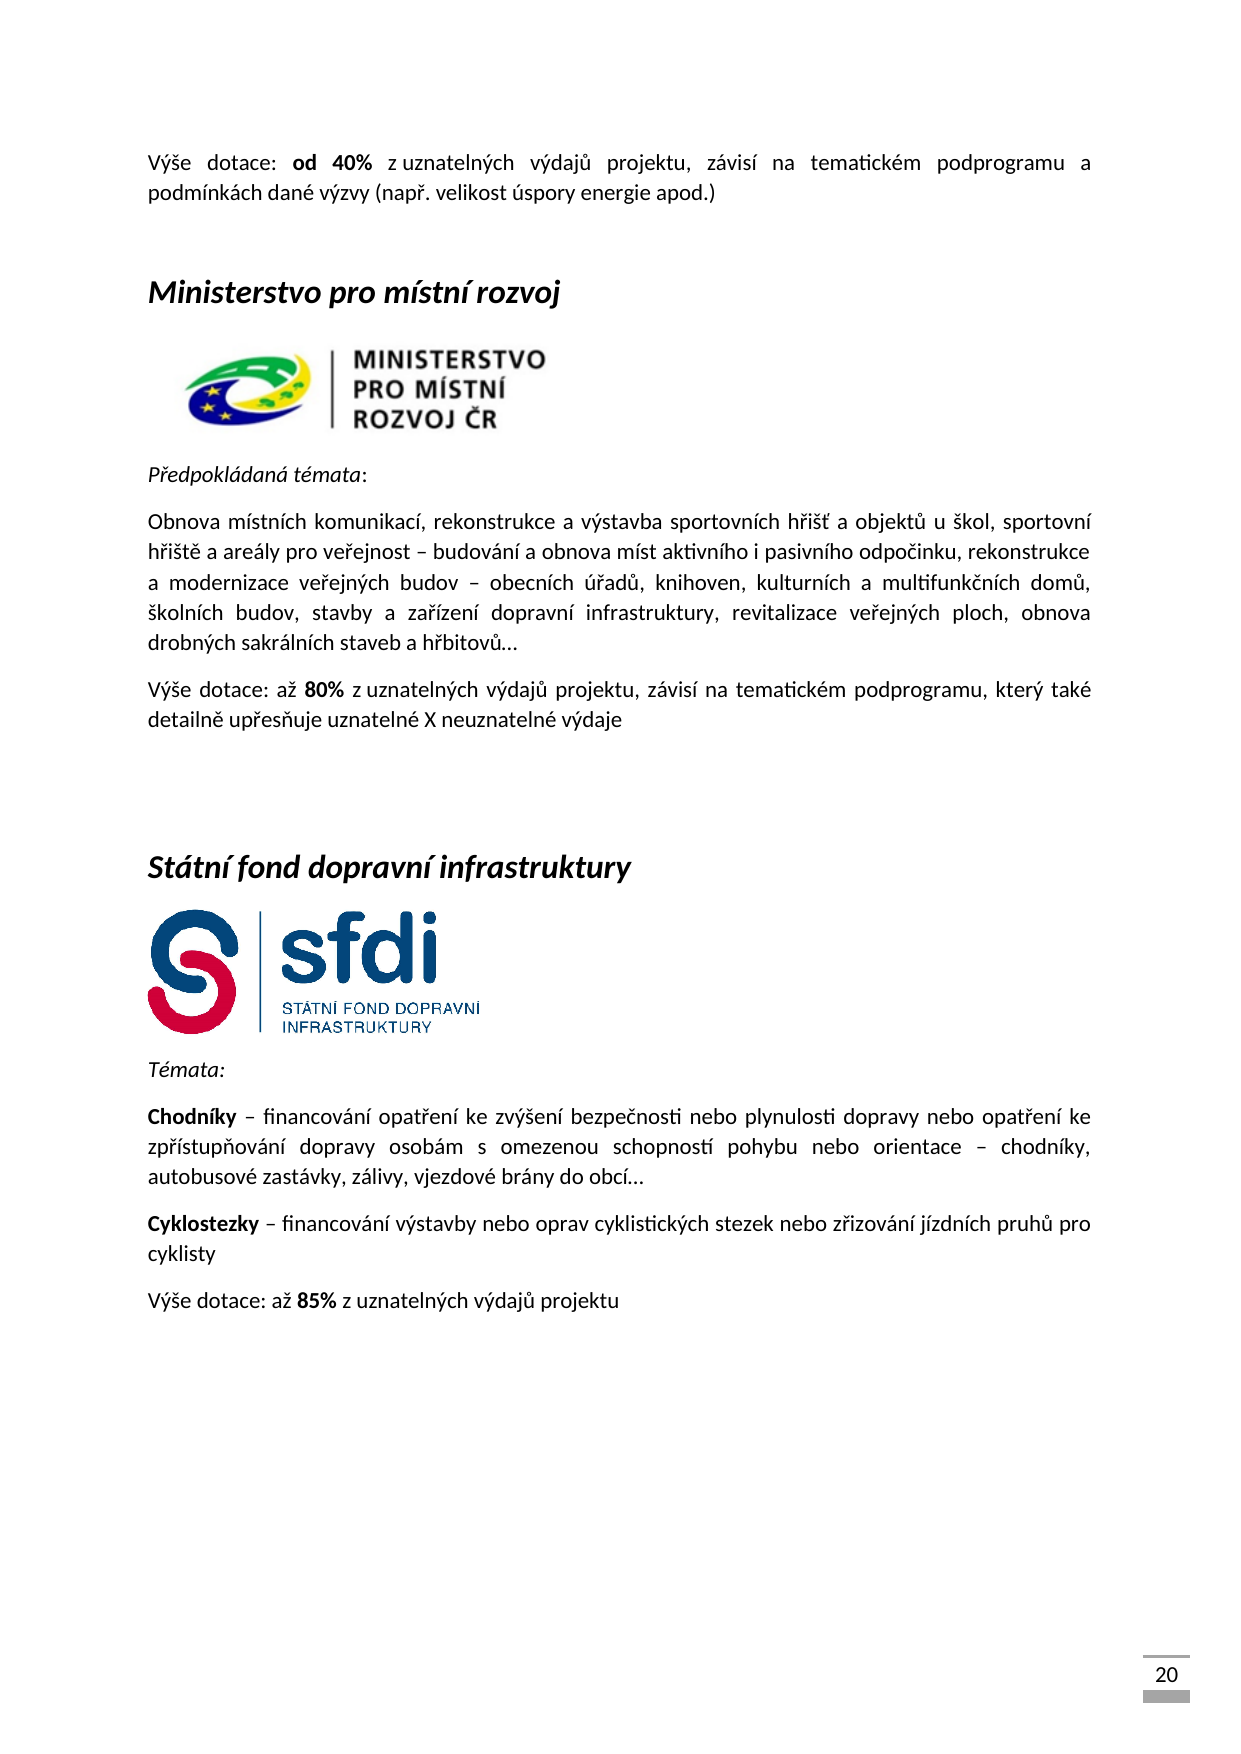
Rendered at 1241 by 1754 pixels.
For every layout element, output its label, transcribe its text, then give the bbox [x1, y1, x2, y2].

text Předpokládaná témata: [148, 460, 1093, 488]
text Obnova místních komunikací, rekonstrukce a výstavba sportovních hřišť a objektů u škol, sportovní hřiště a areály pro veřejnost – budování a obnova míst aktivního i pasivního odpočinku, rekonstrukce a modernizace veřejných budov – obecních úřadů, knihoven, kulturních a multifunkčních domů, školních budov, stavby a zařízení dopravní infrastruktury, revitalizace veřejných ploch, obnova drobných sakrálních staveb a hřbitovů… [148, 507, 1093, 656]
picture [147, 332, 575, 442]
text Cyklostezky – financování výstavby nebo oprav cyklistických stezek nebo zřizování jízdních pruhů pro cyklisty [148, 1209, 1093, 1267]
text Státní fond dopravní infrastruktury [148, 846, 1093, 887]
text Ministerstvo pro místní rozvoj [148, 272, 1093, 312]
text Výše dotace: od 40% z uznatelných výdajů projektu, závisí na tematickém podprogramu a podmínkách dané výzvy (např. velikost úspory energie apod.) [148, 148, 1093, 206]
text Chodníky – financování opatření ke zvýšení bezpečnosti nebo plynulosti dopravy nebo opatření ke zpřístupňování dopravy osobám s omezenou schopností pohybu nebo orientace – chodníky, autobusové zastávky, zálivy, vjezdové brány do obcí… [148, 1102, 1093, 1190]
text Výše dotace: až 80% z uznatelných výdajů projektu, závisí na tematickém podprogramu, který také detailně upřesňuje uznatelné X neuznatelné výdaje [148, 675, 1093, 733]
text Témata: [148, 1055, 1093, 1083]
picture [147, 906, 480, 1037]
text Výše dotace: až 85% z uznatelných výdajů projektu [148, 1286, 1093, 1314]
